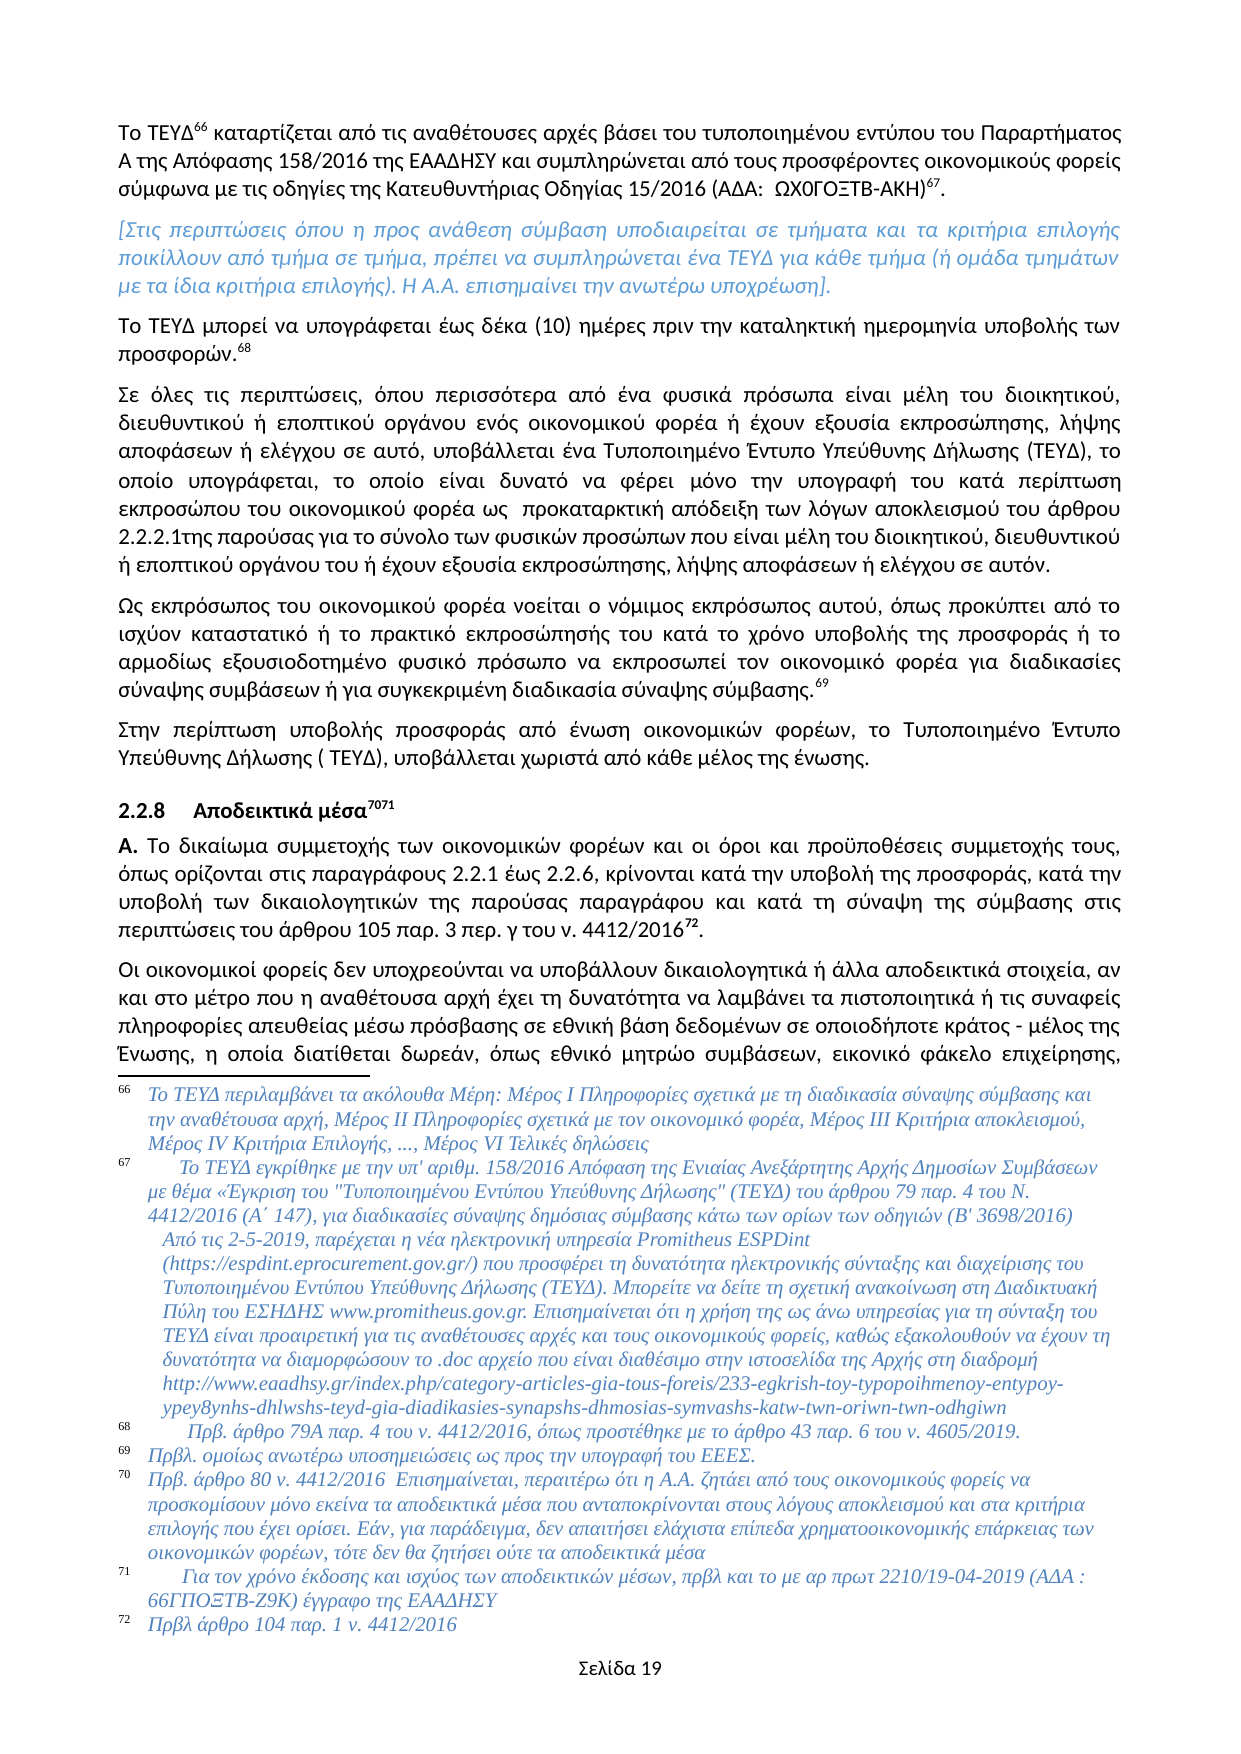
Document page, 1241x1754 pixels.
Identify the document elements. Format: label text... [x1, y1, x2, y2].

text Στην περίπτωση υποβολής προσφοράς από ένωση οικονομικών φορέων, το Τυποποιημένο Έντυπο Υπεύθυνης Δήλωσης ( ΤΕΥΔ), υποβάλλεται χωριστά από κάθε μέλος της ένωσης. [118, 716, 1122, 772]
subtitle 2.2.8 Αποδεικτικά μέσα [118, 797, 1122, 824]
text Α. Το δικαίωμα συμμετοχής των οικονομικών φορέων και οι όροι και προϋποθέσεις συμμετοχής τους, όπως ορίζονται στις παραγράφους 2.2.1 έως 2.2.6, κρίνονται κατά την υποβολή της προσφοράς, κατά την υποβολή των δικαιολογητικών της παρούσας παραγράφου και κατά τη σύναψη της σύμβασης στις περιπτώσεις του άρθρου 105 παρ. 3 περ. γ του ν. 4412/2016. [118, 831, 1122, 943]
text Οι οικονομικοί φορείς δεν υποχρεούνται να υποβάλλουν δικαιολογητικά ή άλλα αποδεικτικά στοιχεία, αν και στο μέτρο που η αναθέτουσα αρχή έχει τη δυνατότητα να λαμβάνει τα πιστοποιητικά ή τις συναφείς πληροφορίες απευθείας μέσω πρόσβασης σε εθνική βάση δεδομένων σε οποιοδήποτε κράτος - μέλος της Ένωσης, η οποία διατίθεται δωρεάν, όπως εθνικό μητρώο συμβάσεων, εικονικό φάκελο επιχείρησης, ηλεκτρονικό σύστημα αποθήκευσης εγγράφων ή σύστημα προεπιλογής. Η δήλωση για την πρόσβαση σε εθνική βάση δεδομένων εμπεριέχεται στο Τυποποιημένο Έντυπο Υπεύθυνης Δήλωσης (ΤΕΥΔ) του άρθρου 79 παρ. 4 ν. 4412/2016 [118, 955, 1122, 1067]
text Ως εκπρόσωπος του οικονομικού φορέα νοείται ο νόμιμος εκπρόσωπος αυτού, όπως προκύπτει από το ισχύον καταστατικό ή το πρακτικό εκπροσώπησής του κατά το χρόνο υποβολής της προσφοράς ή το αρμοδίως εξουσιοδοτημένο φυσικό πρόσωπο να εκπροσωπεί τον οικονομικό φορέα για διαδικασίες σύναψης συμβάσεων ή για συγκεκριμένη διαδικασία σύναψης σύμβασης. [118, 591, 1122, 703]
text Το ΤΕΥΔ καταρτίζεται από τις αναθέτουσες αρχές βάσει του τυποποιημένου εντύπου του Παραρτήματος Α της Απόφασης 158/2016 της ΕΑΑΔΗΣΥ και συμπληρώνεται από τους προσφέροντες οικονομικούς φορείς σύμφωνα με τις οδηγίες της Κατευθυντήριας Οδηγίας 15/2016 (ΑΔΑ: ΩΧ0ΓΟΞΤΒ-ΑΚΗ). [118, 118, 1122, 202]
text Το ΤΕΥΔ μπορεί να υπογράφεται έως δέκα (10) ημέρες πριν την καταληκτική ημερομηνία υποβολής των προσφορών. [118, 311, 1122, 367]
text Σε όλες τις περιπτώσεις, όπου περισσότερα από ένα φυσικά πρόσωπα είναι μέλη του διοικητικού, διευθυντικού ή εποπτικού οργάνου ενός οικονομικού φορέα ή έχουν εξουσία εκπροσώπησης, λήψης αποφάσεων ή ελέγχου σε αυτό, υποβάλλεται ένα Τυποποιημένο Έντυπο Υπεύθυνης Δήλωσης (ΤΕΥΔ), το οποίο υπογράφεται, το οποίο είναι δυνατό να φέρει μόνο την υπογραφή του κατά περίπτωση εκπροσώπου του οικονομικού φορέα ως προκαταρκτική απόδειξη των λόγων αποκλεισμού του άρθρου 2.2.2.1της παρούσας για το σύνολο των φυσικών προσώπων που είναι μέλη του διοικητικού, διευθυντικού ή εποπτικού οργάνου του ή έχουν εξουσία εκπροσώπησης, λήψης αποφάσεων ή ελέγχου σε αυτόν. [118, 380, 1122, 578]
text [Στις περιπτώσεις όπου η προς ανάθεση σύμβαση υποδιαιρείται σε τμήματα και τα κριτήρια επιλογής ποικίλλουν από τμήμα σε τμήμα, πρέπει να συμπληρώνεται ένα ΤΕΥΔ για κάθε τμήμα (ή ομάδα τμημάτων με τα ίδια κριτήρια επιλογής). Η A.A. επισημαίνει την ανωτέρω υποχρέωση]. [118, 215, 1122, 299]
